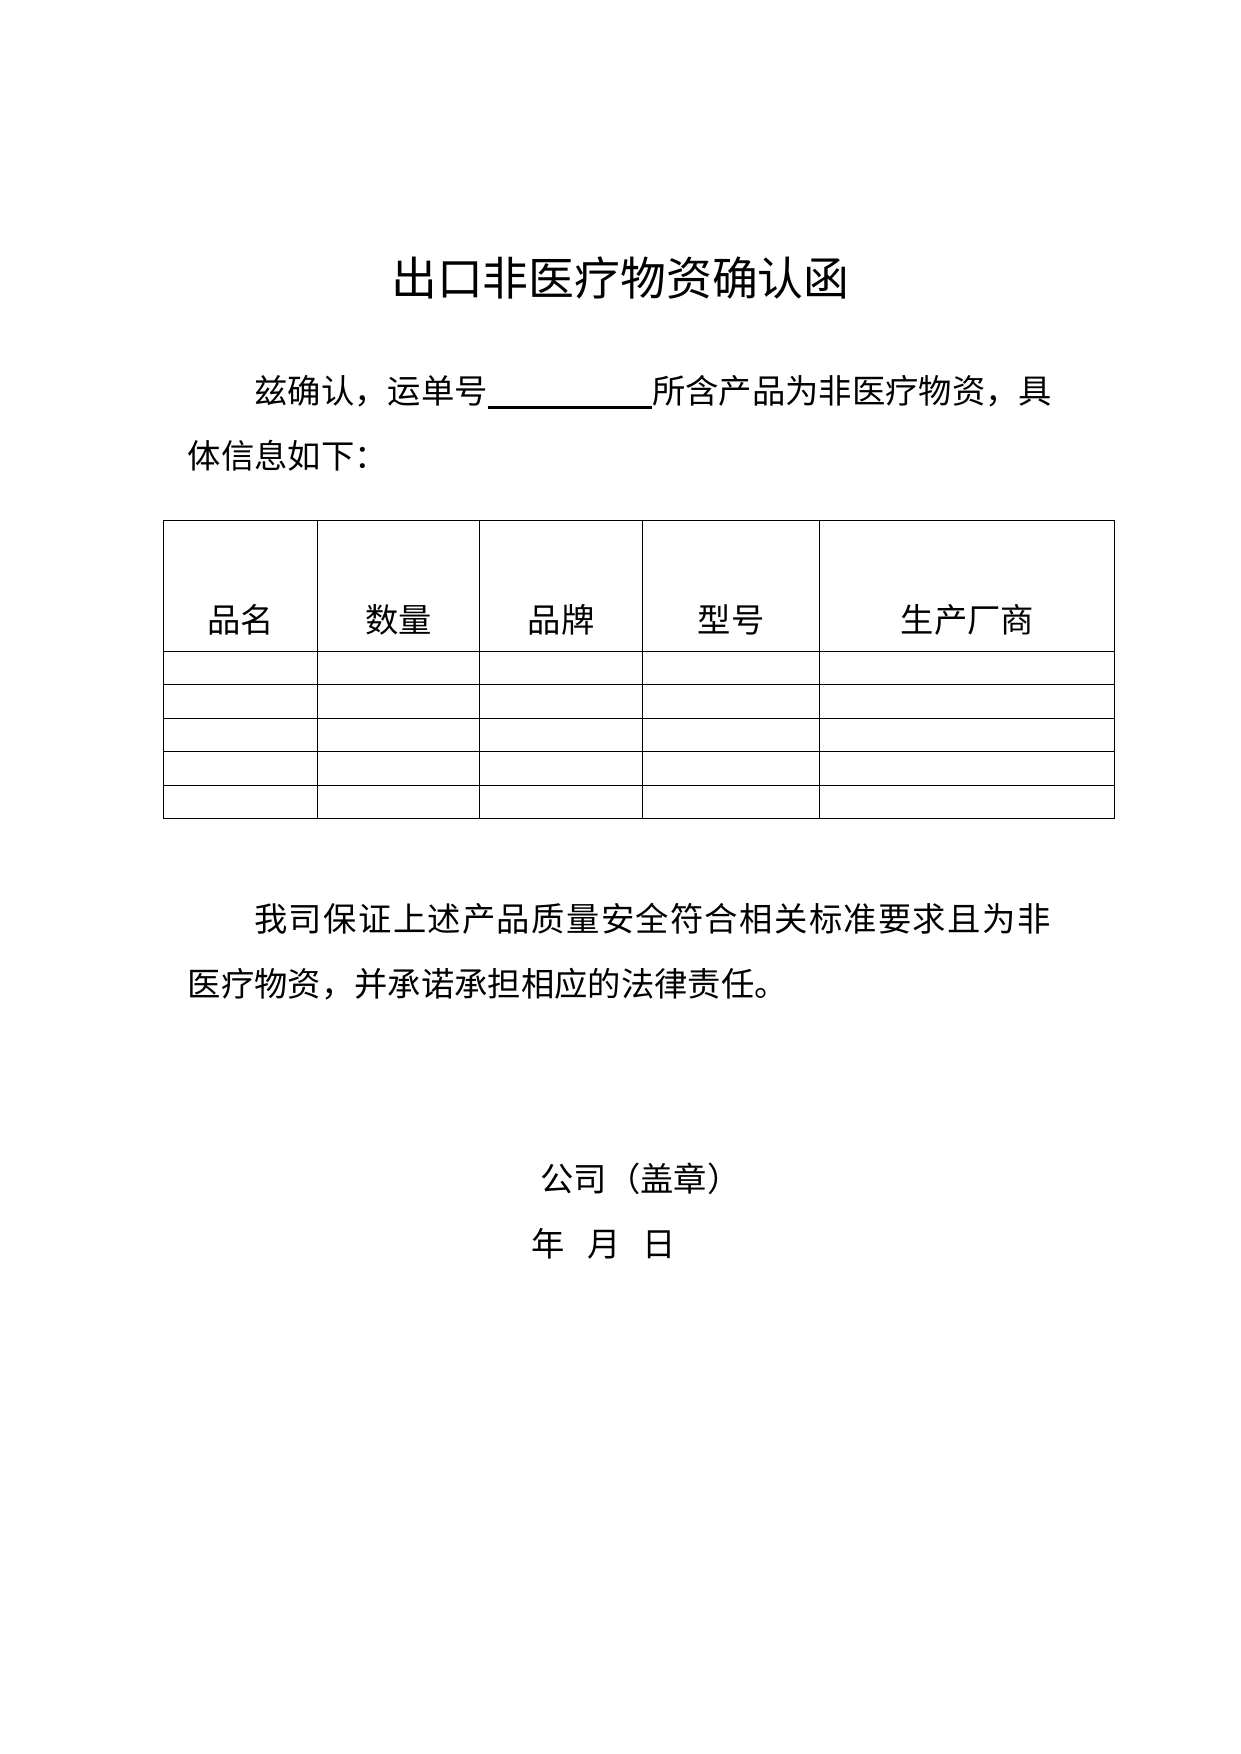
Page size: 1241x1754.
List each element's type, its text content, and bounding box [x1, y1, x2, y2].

table_header 型号 [643, 521, 819, 651]
table_cell [643, 719, 819, 751]
table_cell [643, 786, 819, 818]
table_header 品名 [164, 521, 317, 651]
text 出口非医疗物资确认函 [187, 227, 1053, 324]
table_cell [820, 786, 1114, 818]
table_cell [318, 685, 479, 718]
table_cell [318, 786, 479, 818]
table_cell [820, 652, 1114, 684]
table_cell [480, 719, 642, 751]
table_cell [820, 719, 1114, 751]
text 我司保证上述产品质量安全符合相关标准要求且为非医疗物资，并承诺承担相应的法律责任。 [187, 884, 1053, 1014]
table_header 品牌 [480, 521, 642, 651]
table_cell [164, 786, 317, 818]
table_cell [318, 752, 479, 785]
table_cell [164, 752, 317, 785]
table_header 数量 [318, 521, 479, 651]
table_cell [643, 652, 819, 684]
table_cell [480, 752, 642, 785]
table_cell [820, 752, 1114, 785]
text 年 月 日 [187, 1209, 1053, 1274]
table_cell [164, 719, 317, 751]
table_cell [643, 752, 819, 785]
table_cell [480, 685, 642, 718]
table_cell [480, 652, 642, 684]
table_cell [318, 652, 479, 684]
text 公司（盖章） [187, 1144, 1053, 1209]
text 兹确认，运单号 所含产品为非医疗物资，具体信息如下： [187, 357, 1053, 487]
table_header 生产厂商 [820, 521, 1114, 651]
table_cell [643, 685, 819, 718]
table_cell [318, 719, 479, 751]
table_cell [480, 786, 642, 818]
table_cell [164, 685, 317, 718]
table_cell [164, 652, 317, 684]
table_cell [820, 685, 1114, 718]
